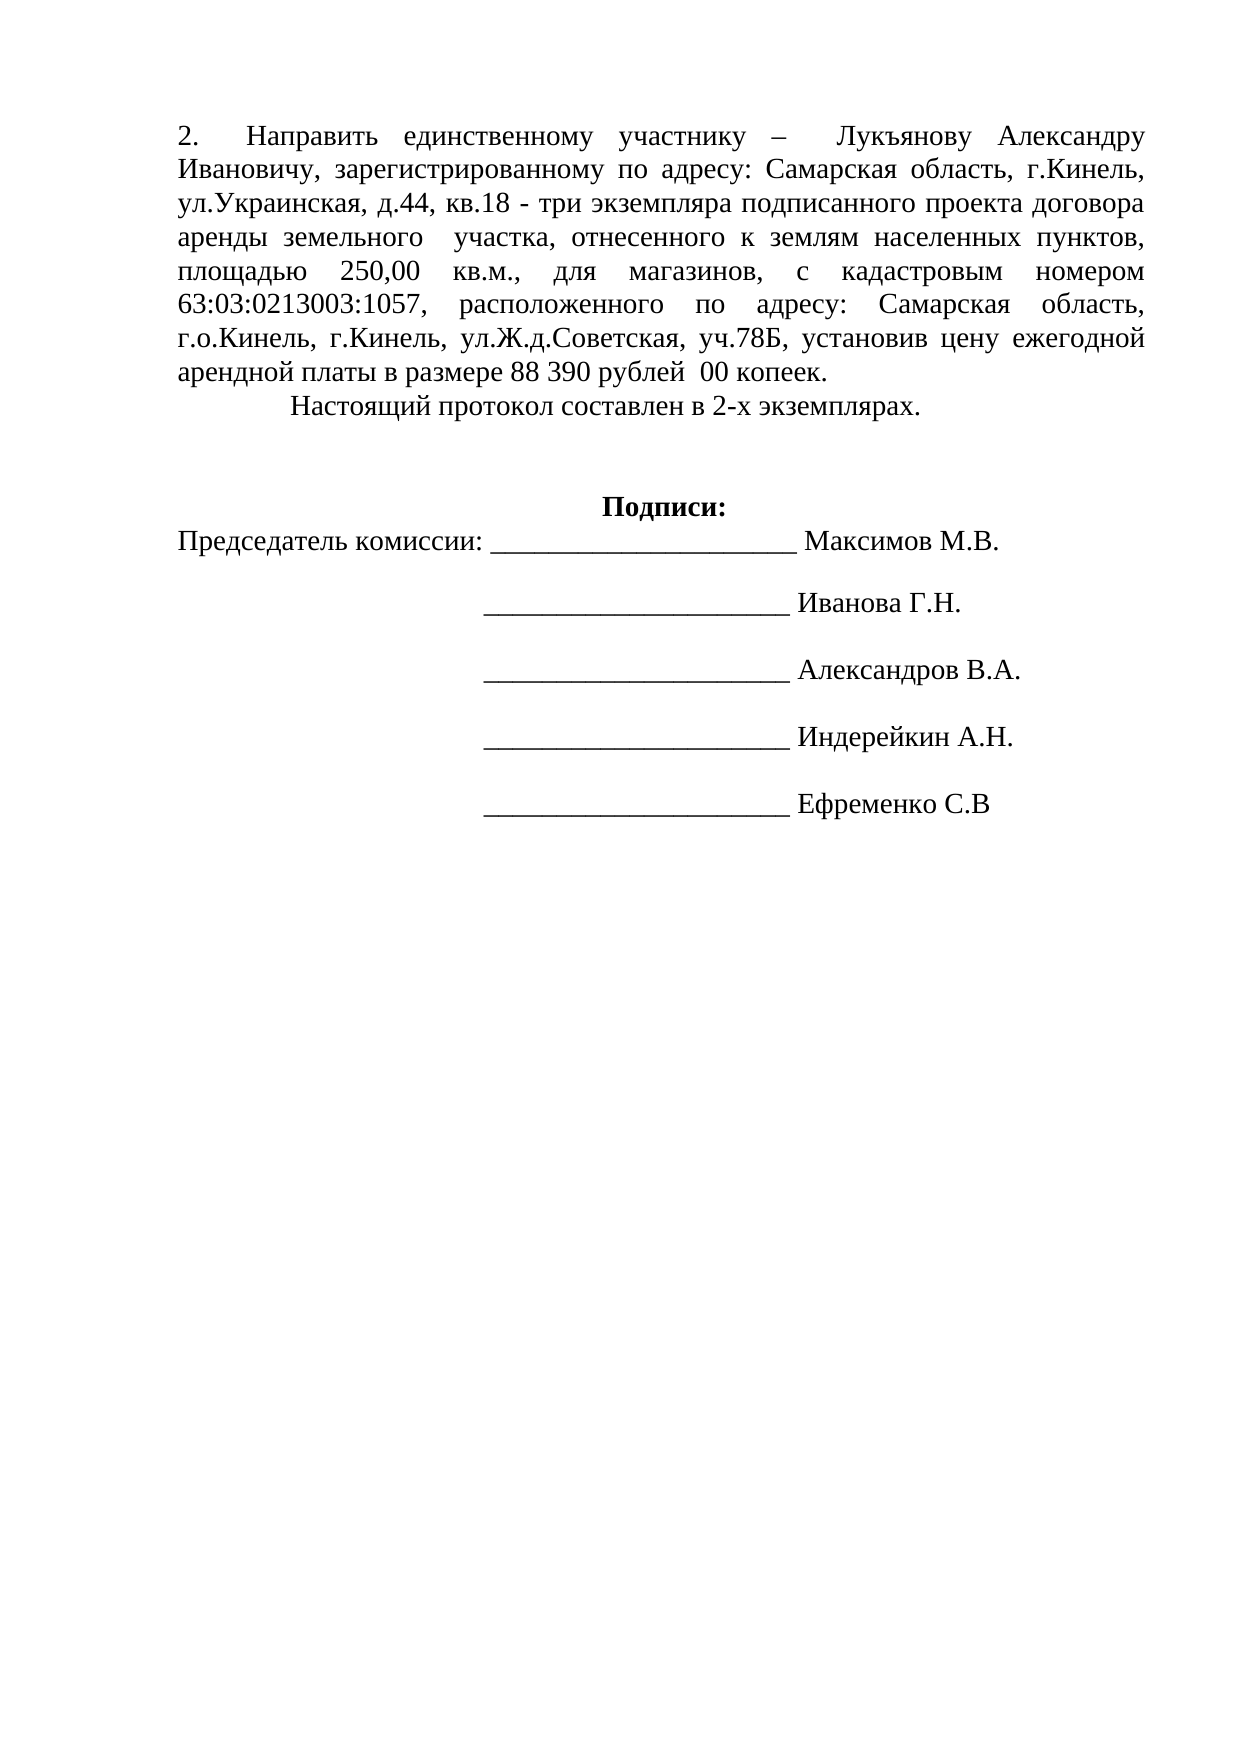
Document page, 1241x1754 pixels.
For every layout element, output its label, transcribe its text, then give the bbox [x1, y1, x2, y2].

text _____________________ Александров В.А. [177, 652, 1152, 686]
text Настоящий протокол составлен в 2-х экземплярах. [290, 388, 1152, 422]
text Подписи: [177, 489, 1152, 523]
text _____________________ Иванова Г.Н. [177, 585, 1152, 619]
text _____________________ Индерейкин А.Н. [177, 719, 1152, 753]
text Председатель комиссии: _____________________ Максимов М.В. [177, 523, 1152, 557]
list Направить единственному участнику – Лукъянову Александру Ивановичу, зарегистрированному по адресу: Самарская область, г.Кинель, ул.Украинская, д.44, кв.18 - три экземпляра подписанного проекта договора аренды земельного участка, отнесенного к землям населенных пунктов, площадью 250,00 кв.м., для магазинов, с кадастровым номером 63:03:0213003:1057, расположенного по адресу: Самарская область, г.о.Кинель, г.Кинель, ул.Ж.д.Советская, уч.78Б, установив цену ежегодной арендной платы в размере 88 390 рублей 00 копеек. [177, 118, 1145, 388]
text _____________________ Ефременко С.В [177, 787, 1152, 820]
